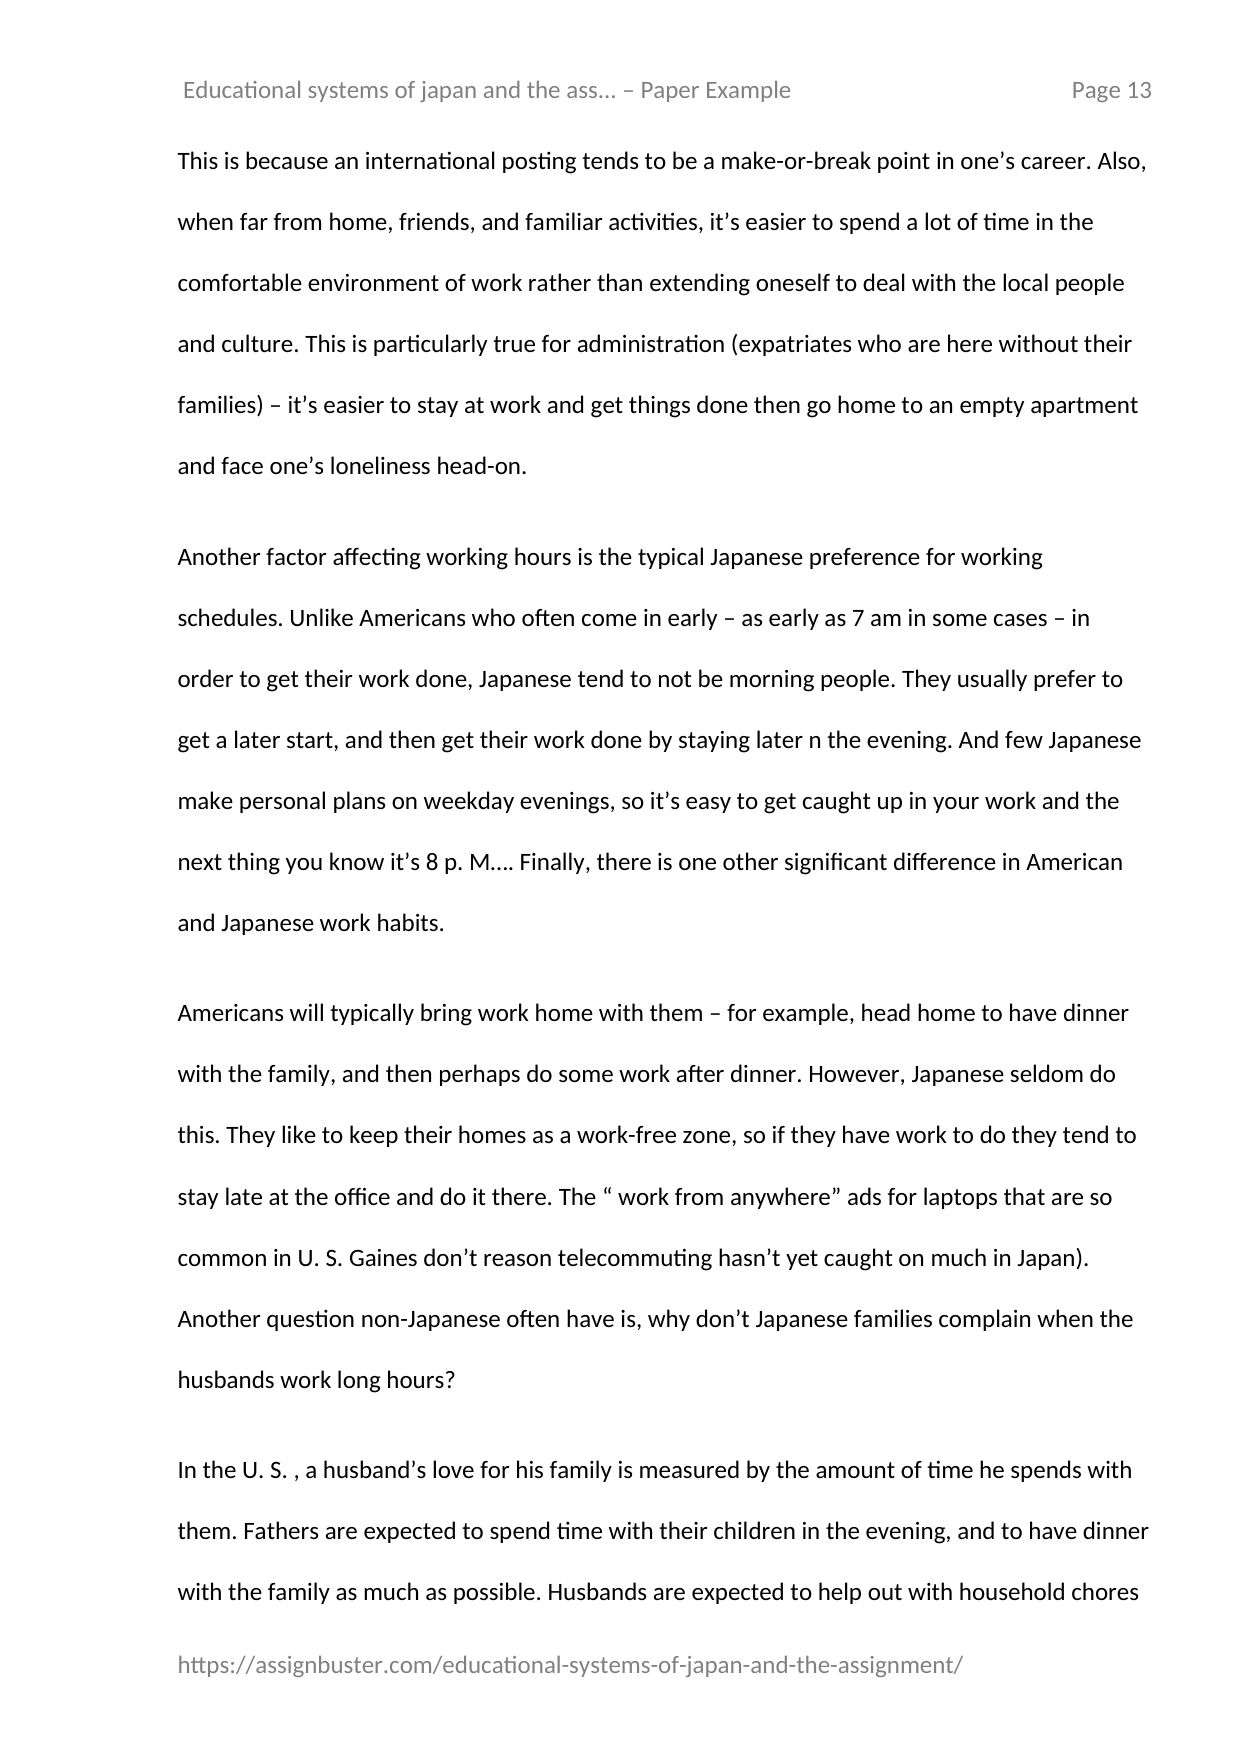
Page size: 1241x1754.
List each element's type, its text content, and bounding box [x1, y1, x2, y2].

text Another factor affecting working hours is the typical Japanese preference for working schedules. Unlike Americans who often come in early – as early as 7 am in some cases – in order to get their work done, Japanese tend to not be morning people. They usually prefer to get a later start, and then get their work done by staying later n the evening. And few Japanese make personal plans on weekday evenings, so it’s easy to get caught up in your work and the next thing you know it’s 8 p. M…. Finally, there is one other significant difference in American and Japanese work habits. [177, 541, 1152, 937]
text This is because an international posting tends to be a make-or-break point in one’s career. Also, when far from home, friends, and familiar activities, it’s easier to spend a lot of time in the comfortable environment of work rather than extending oneself to deal with the local people and culture. This is particularly true for administration (expatriates who are here without their families) – it’s easier to stay at work and get things done then go home to an empty apartment and face one’s loneliness head-on. [177, 145, 1152, 481]
text Americans will typically bring work home with them – for example, head home to have dinner with the family, and then perhaps do some work after dinner. However, Japanese seldom do this. They like to keep their homes as a work-free zone, so if they have work to do they tend to stay late at the office and do it there. The “ work from anywhere” ads for laptops that are so common in U. S. Gaines don’t reason telecommuting hasn’t yet caught on much in Japan). Another question non-Japanese often have is, why don’t Japanese families complain when the husbands work long hours? [177, 997, 1152, 1394]
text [177, 1454, 1152, 1607]
